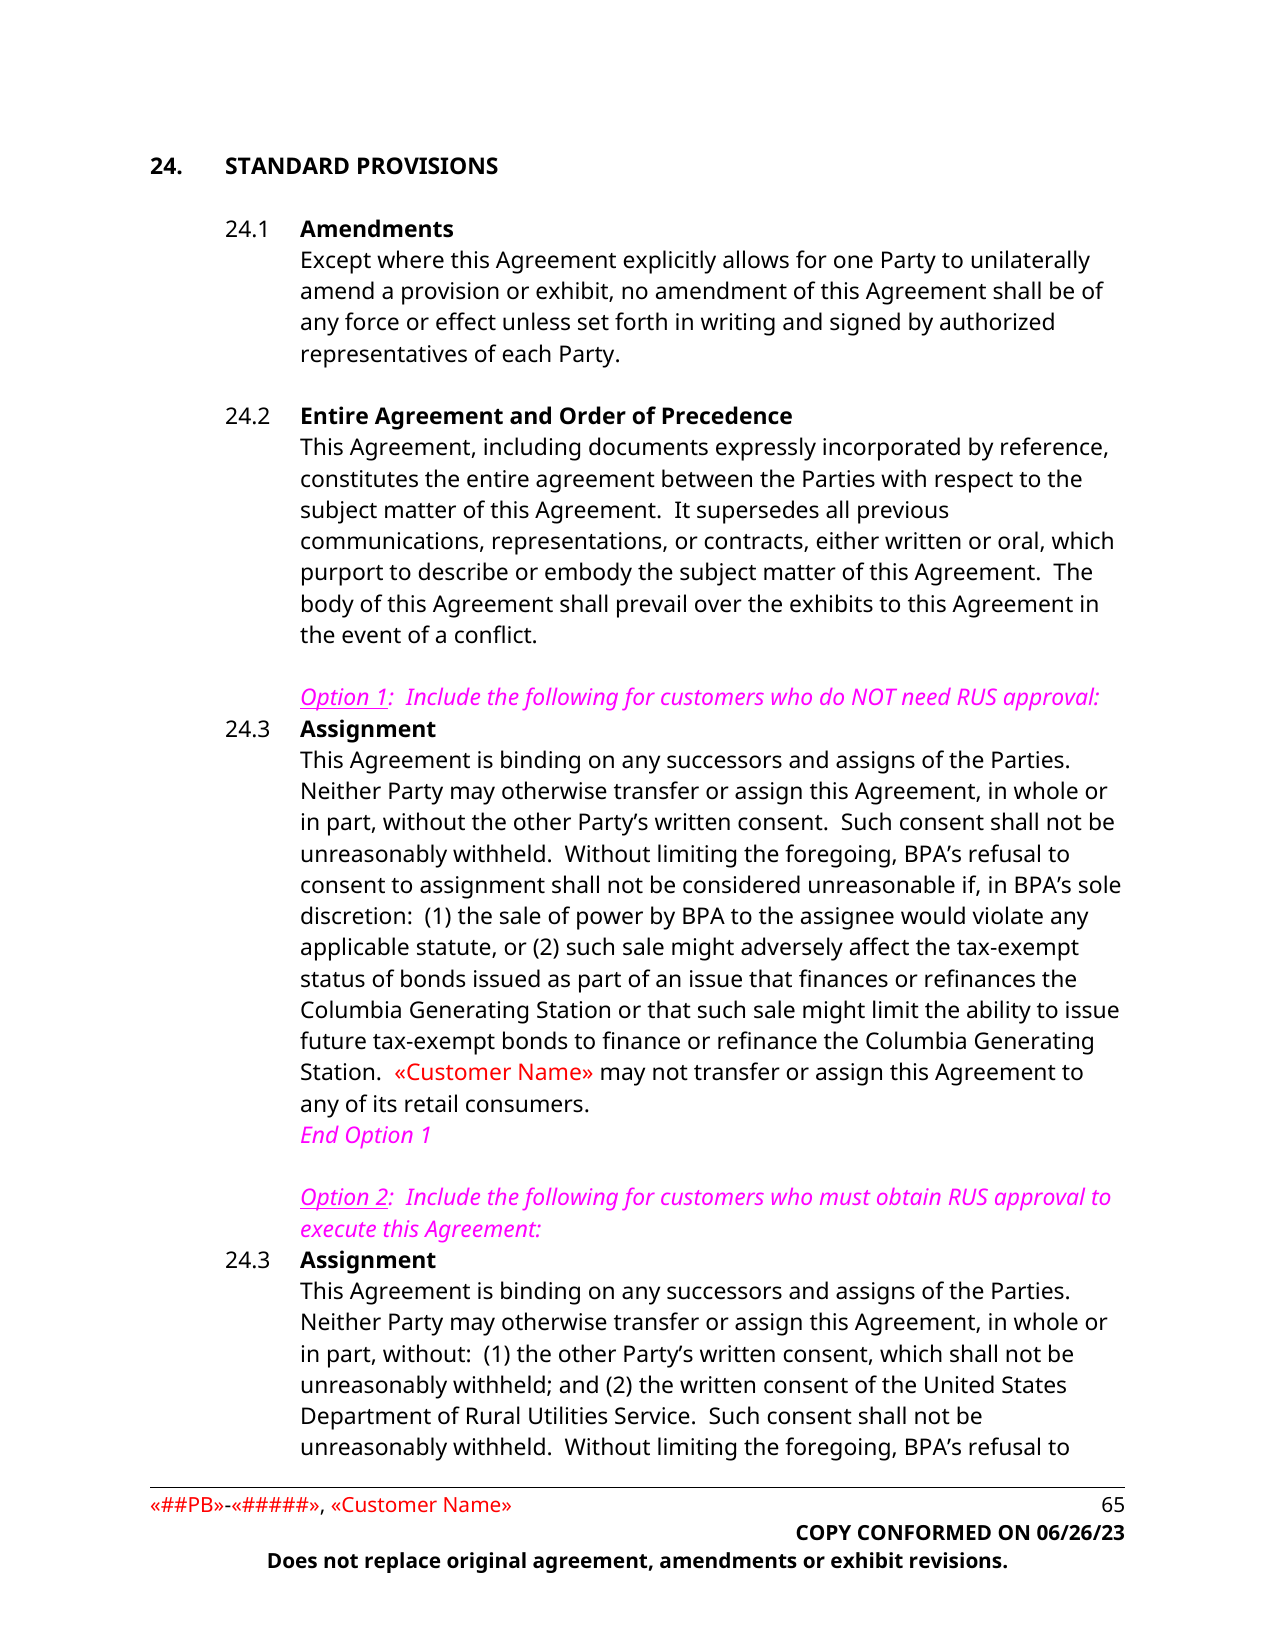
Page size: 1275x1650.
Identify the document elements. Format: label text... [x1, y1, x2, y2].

text This Agreement, including documents expressly incorporated by reference, constitutes the entire agreement between the Parties with respect to the subject matter of this Agreement. It supersedes all previous communications, representations, or contracts, either written or oral, which purport to describe or embody the subject matter of this Agreement. The body of this Agreement shall prevail over the exhibits to this Agreement in the event of a conflict. [300, 431, 1125, 650]
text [300, 1275, 1125, 1462]
text Option 1: Include the following for customers who do NOT need RUS approval: [300, 681, 1125, 712]
text End Option 1 [300, 1119, 1125, 1150]
text Option 2: Include the following for customers who must obtain RUS approval to execute this Agreement: [300, 1181, 1125, 1244]
text Except where this Agreement explicitly allows for one Party to unilaterally amend a provision or exhibit, no amendment of this Agreement shall be of any force or effect unless set forth in writing and signed by authorized representatives of each Party. [300, 244, 1125, 369]
text 24. STANDARD PROVISIONS(08/15/08 Version) [150, 150, 1125, 181]
text 24.3 Assignment [225, 712, 1125, 744]
text This Agreement is binding on any successors and assigns of the Parties. Neither Party may otherwise transfer or assign this Agreement, in whole or in part, without the other Party’s written consent. Such consent shall not be unreasonably withheld. Without limiting the foregoing, BPA’s refusal to consent to assignment shall not be considered unreasonable if, in BPA’s sole discretion: (1) the sale of power by BPA to the assignee would violate any applicable statute, or (2) such sale might adversely affect the tax-exempt status of bonds issued as part of an issue that finances or refinances the Columbia Generating Station or that such sale might limit the ability to issue future tax-exempt bonds to finance or refinance the Columbia Generating Station. «Customer Name» may not transfer or assign this Agreement to any of its retail consumers. [300, 744, 1125, 1119]
text 24.2 Entire Agreement and Order of Precedence [225, 400, 1125, 431]
text 24.1 Amendments [225, 212, 1125, 244]
text 24.3 Assignment [225, 1244, 1125, 1275]
